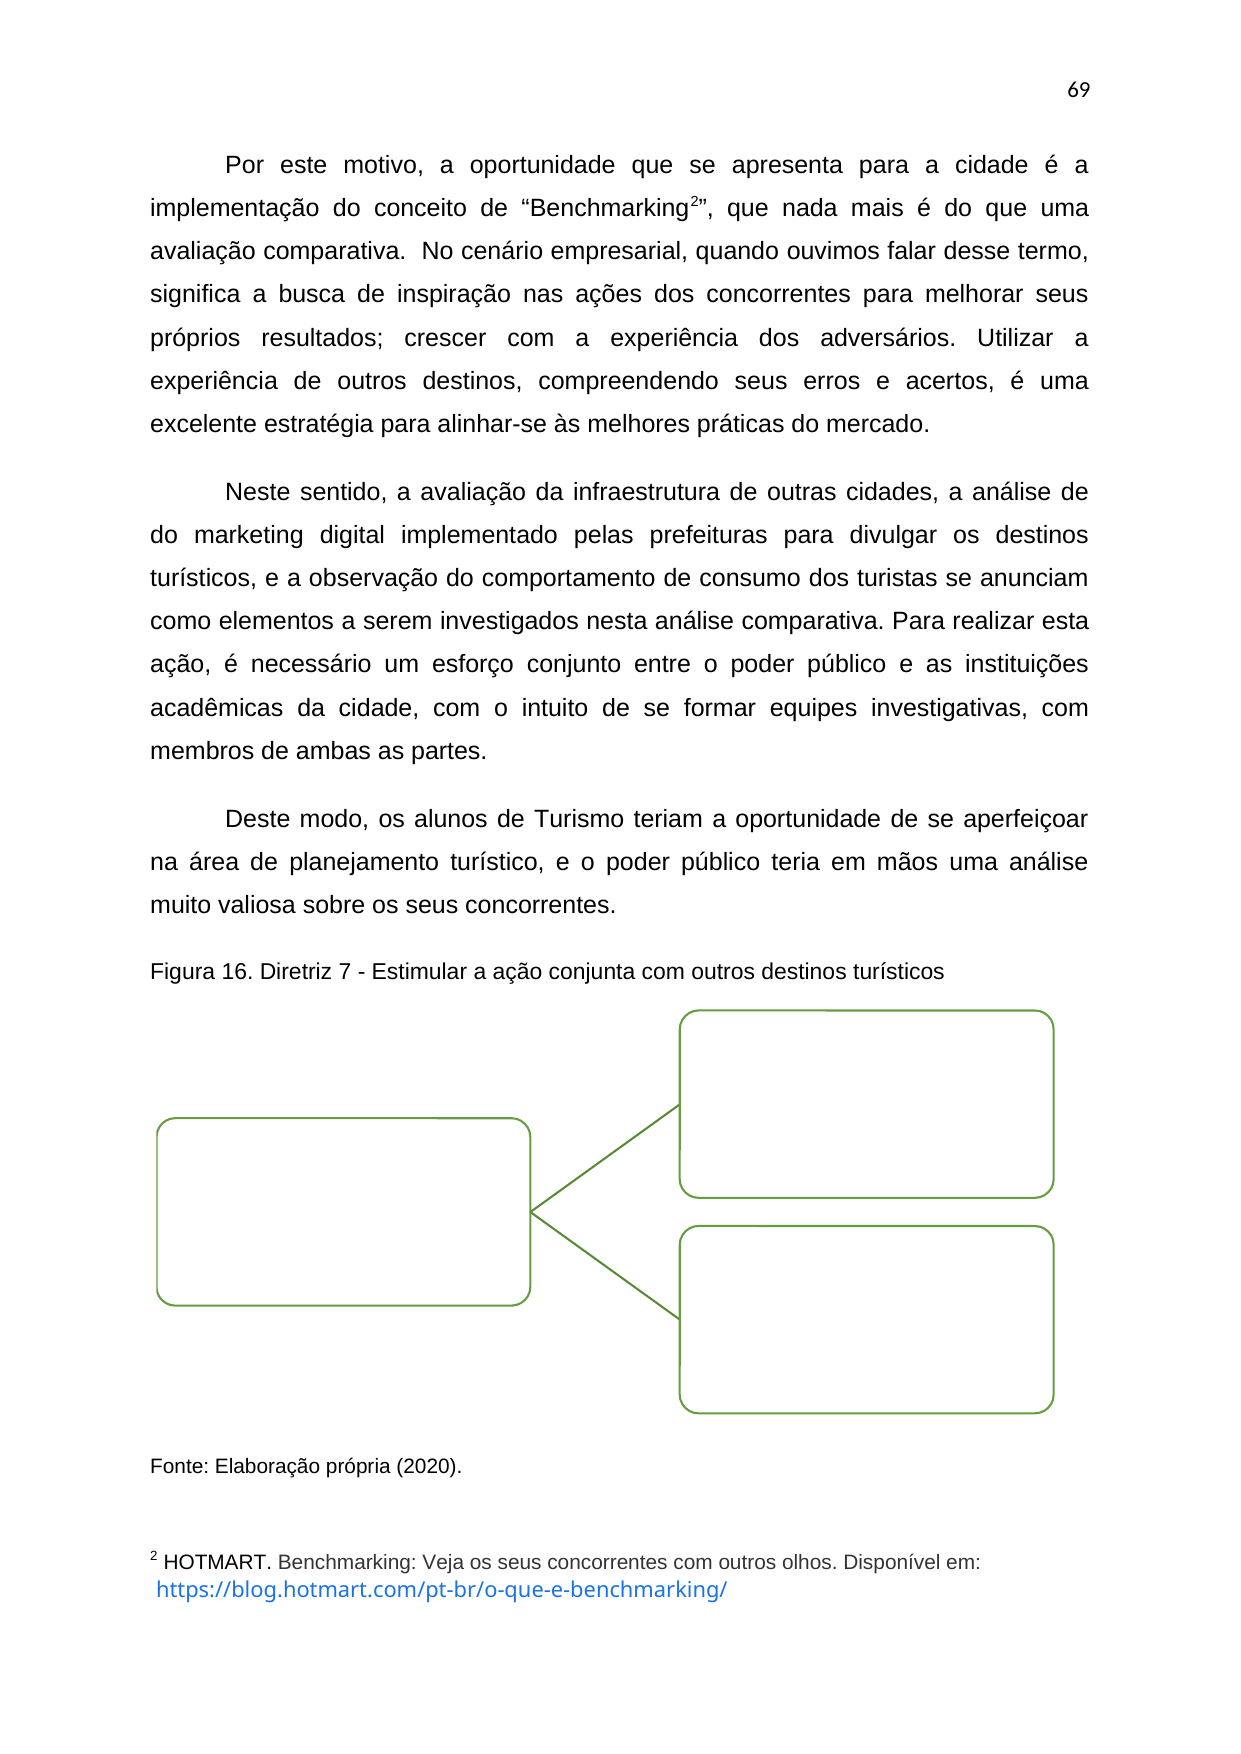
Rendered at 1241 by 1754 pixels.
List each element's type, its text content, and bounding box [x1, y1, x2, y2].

text Por este motivo, a oportunidade que se apresenta para a cidade é a implementação do conceito de “Benchmarking”, que nada mais é do que uma avaliação comparativa. No cenário empresarial, quando ouvimos falar desse termo, significa a busca de inspiração nas ações dos concorrentes para melhorar seus próprios resultados; crescer com a experiência dos adversários. Utilizar a experiência de outros destinos, compreendendo seus erros e acertos, é uma excelente estratégia para alinhar-se às melhores práticas do mercado. [150, 150, 1090, 437]
text Deste modo, os alunos de Turismo teriam a oportunidade de se aperfeiçoar na área de planejamento turístico, e o poder público teria em mãos uma análise muito valiosa sobre os seus concorrentes. [150, 804, 1090, 919]
text Fonte: Elaboração própria (2020). [150, 1454, 1090, 1478]
text Figura 16. Diretriz 7 - Estimular a ação conjunta com outros destinos turísticos [150, 958, 1090, 984]
text Neste sentido, a avaliação da infraestrutura de outras cidades, a análise de do marketing digital implementado pelas prefeituras para divulgar os destinos turísticos, e a observação do comportamento de consumo dos turistas se anunciam como elementos a serem investigados nesta análise comparativa. Para realizar esta ação, é necessário um esforço conjunto entre o poder público e as instituições acadêmicas da cidade, com o intuito de se formar equipes investigativas, com membros de ambas as partes. [150, 477, 1090, 764]
